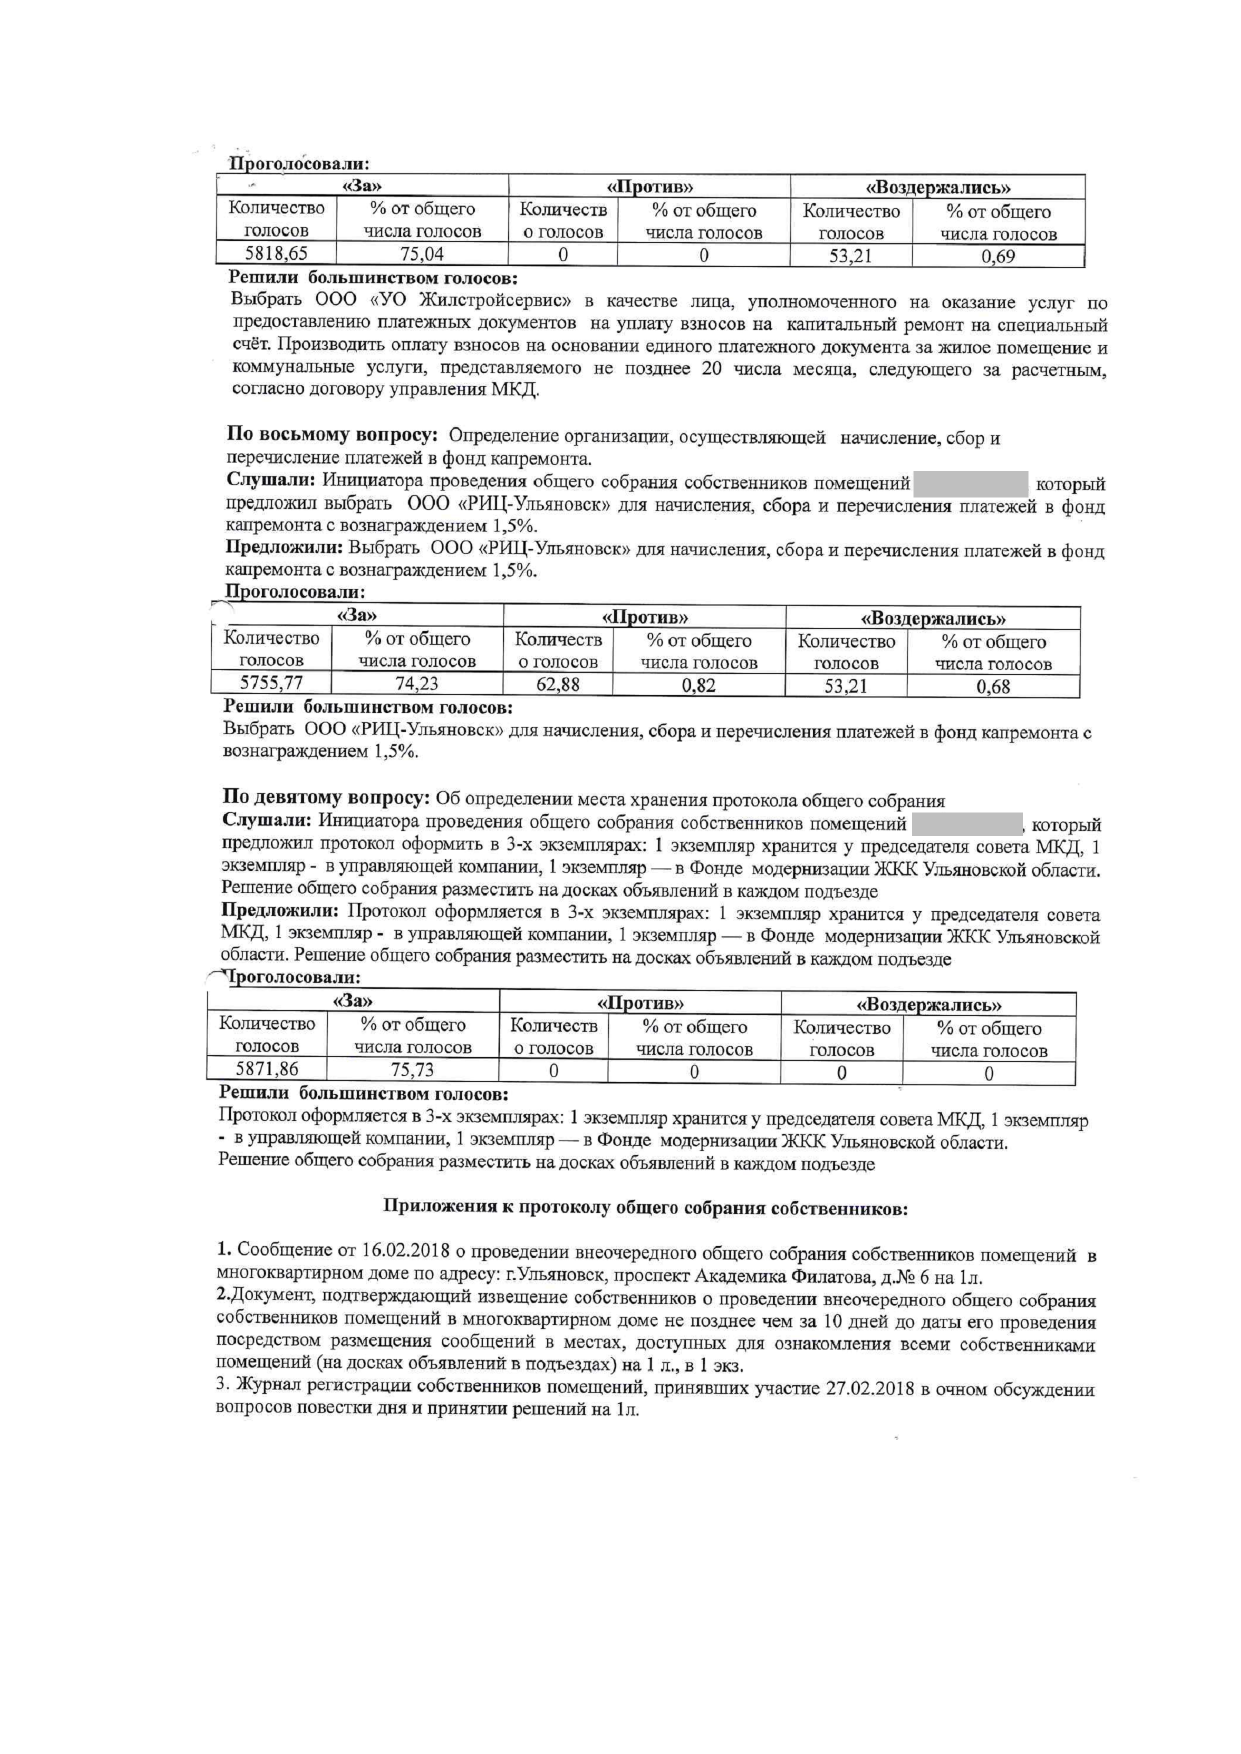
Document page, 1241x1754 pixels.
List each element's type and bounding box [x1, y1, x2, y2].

picture [177, 118, 1152, 1497]
